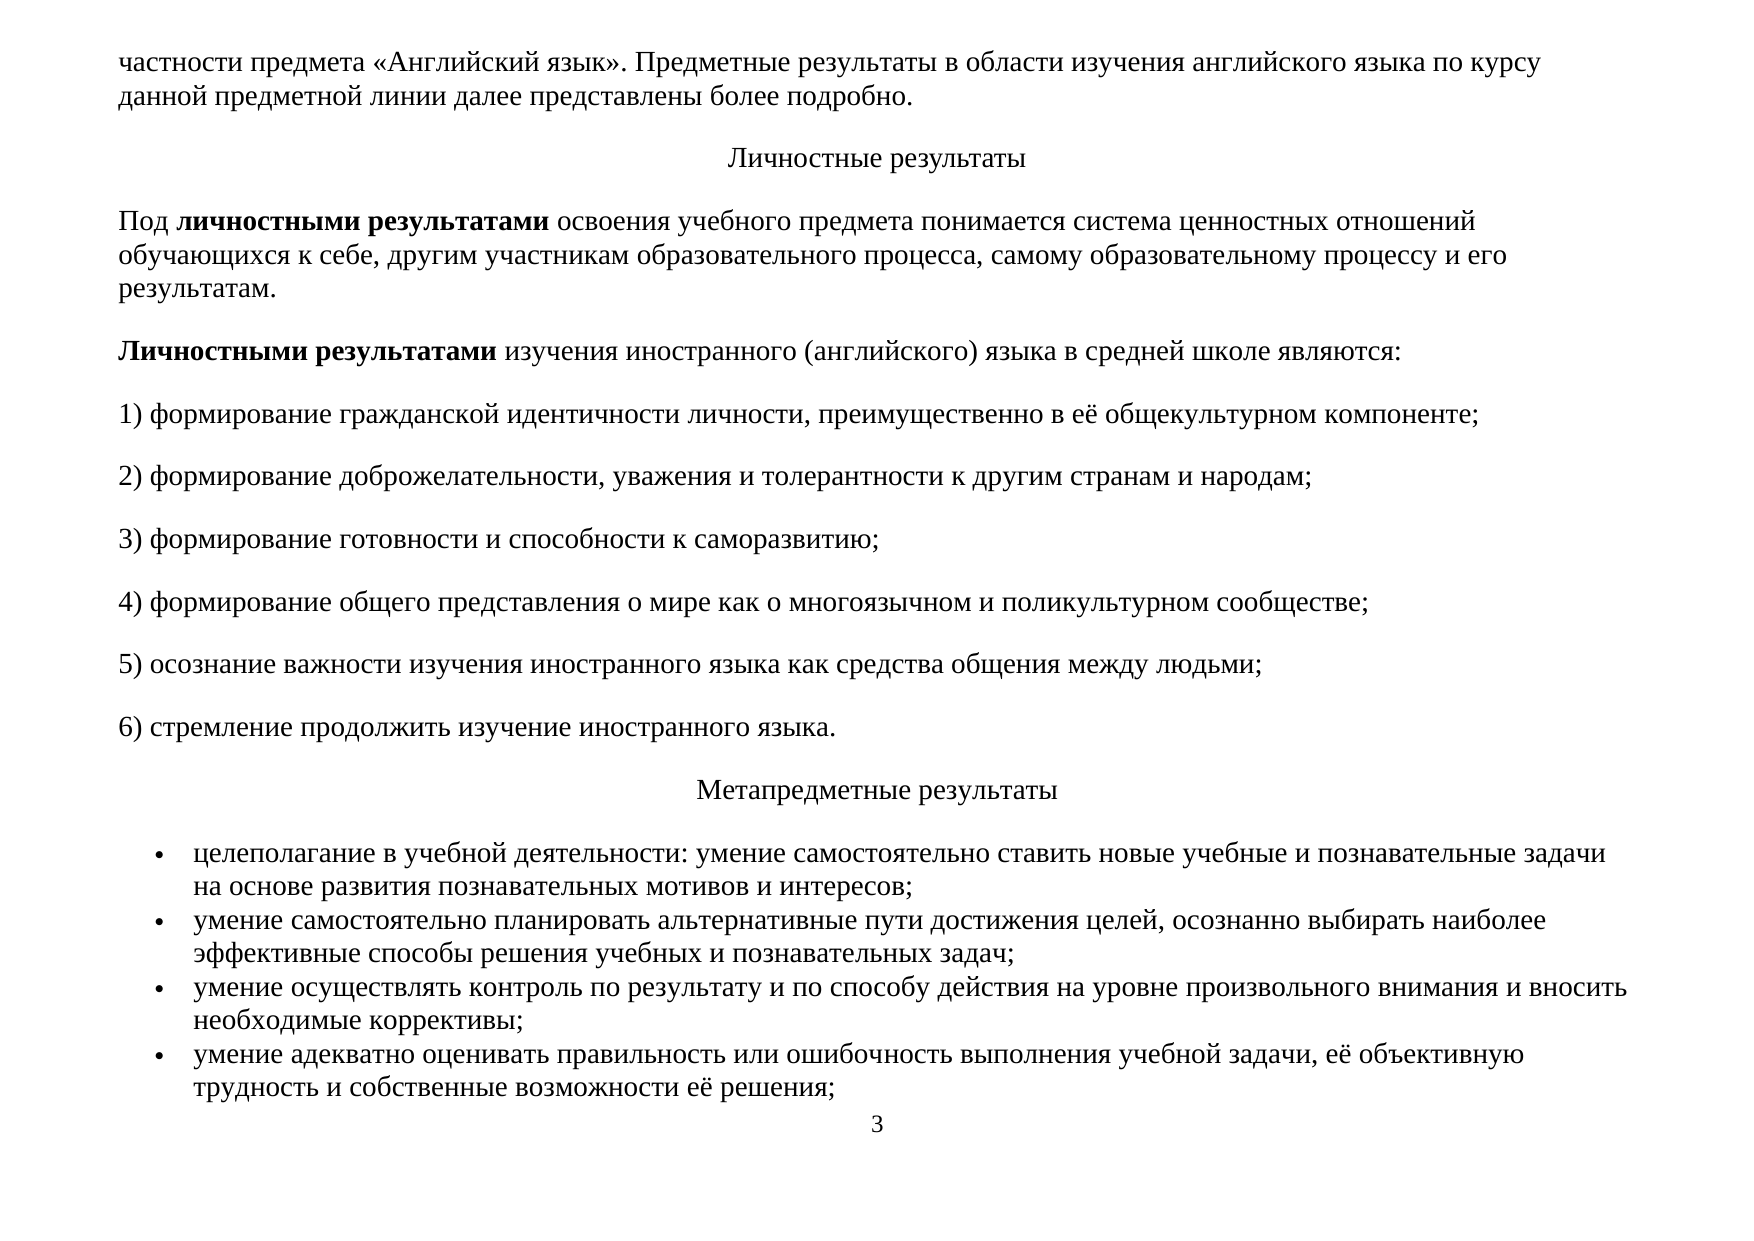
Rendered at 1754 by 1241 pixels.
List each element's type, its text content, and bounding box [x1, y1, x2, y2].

text Личностные результаты [118, 141, 1636, 174]
text 1) формирование гражданской идентичности личности, преимущественно в её общекультурном компоненте; [118, 396, 1636, 429]
list умение осуществлять контроль по результату и по способу действия на уровне произвольного внимания и вносить необходимые коррективы; [156, 969, 1636, 1036]
list целеполагание в учебной деятельности: умение самостоятельно ставить новые учебные и познавательные задачи на основе развития познавательных мотивов и интересов; [156, 835, 1636, 902]
list умение самостоятельно планировать альтернативные пути достижения целей, осознанно выбирать наиболее эффективные способы решения учебных и познавательных задач; [156, 902, 1636, 969]
text Под личностными результатами освоения учебного предмета понимается система ценностных отношений обучающихся к себе, другим участникам образовательного процесса, самому образовательному процессу и его результатам. [118, 203, 1636, 304]
text Метапредметные результаты [118, 772, 1636, 806]
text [118, 44, 1636, 111]
text Личностными результатами изучения иностранного (английского) языка в средней школе являются: [118, 333, 1636, 367]
text 4) формирование общего представления о мире как о многоязычном и поликультурном сообществе; [118, 584, 1636, 617]
text 2) формирование доброжелательности, уважения и толерантности к другим странам и народам; [118, 458, 1636, 492]
text 5) осознание важности изучения иностранного языка как средства общения между людьми; [118, 647, 1636, 680]
list умение адекватно оценивать правильность или ошибочность выполнения учебной задачи, её объективную трудность и собственные возможности её решения; [156, 1036, 1636, 1103]
text 3) формирование готовности и способности к саморазвитию; [118, 521, 1636, 555]
text 6) стремление продолжить изучение иностранного языка. [118, 709, 1636, 743]
